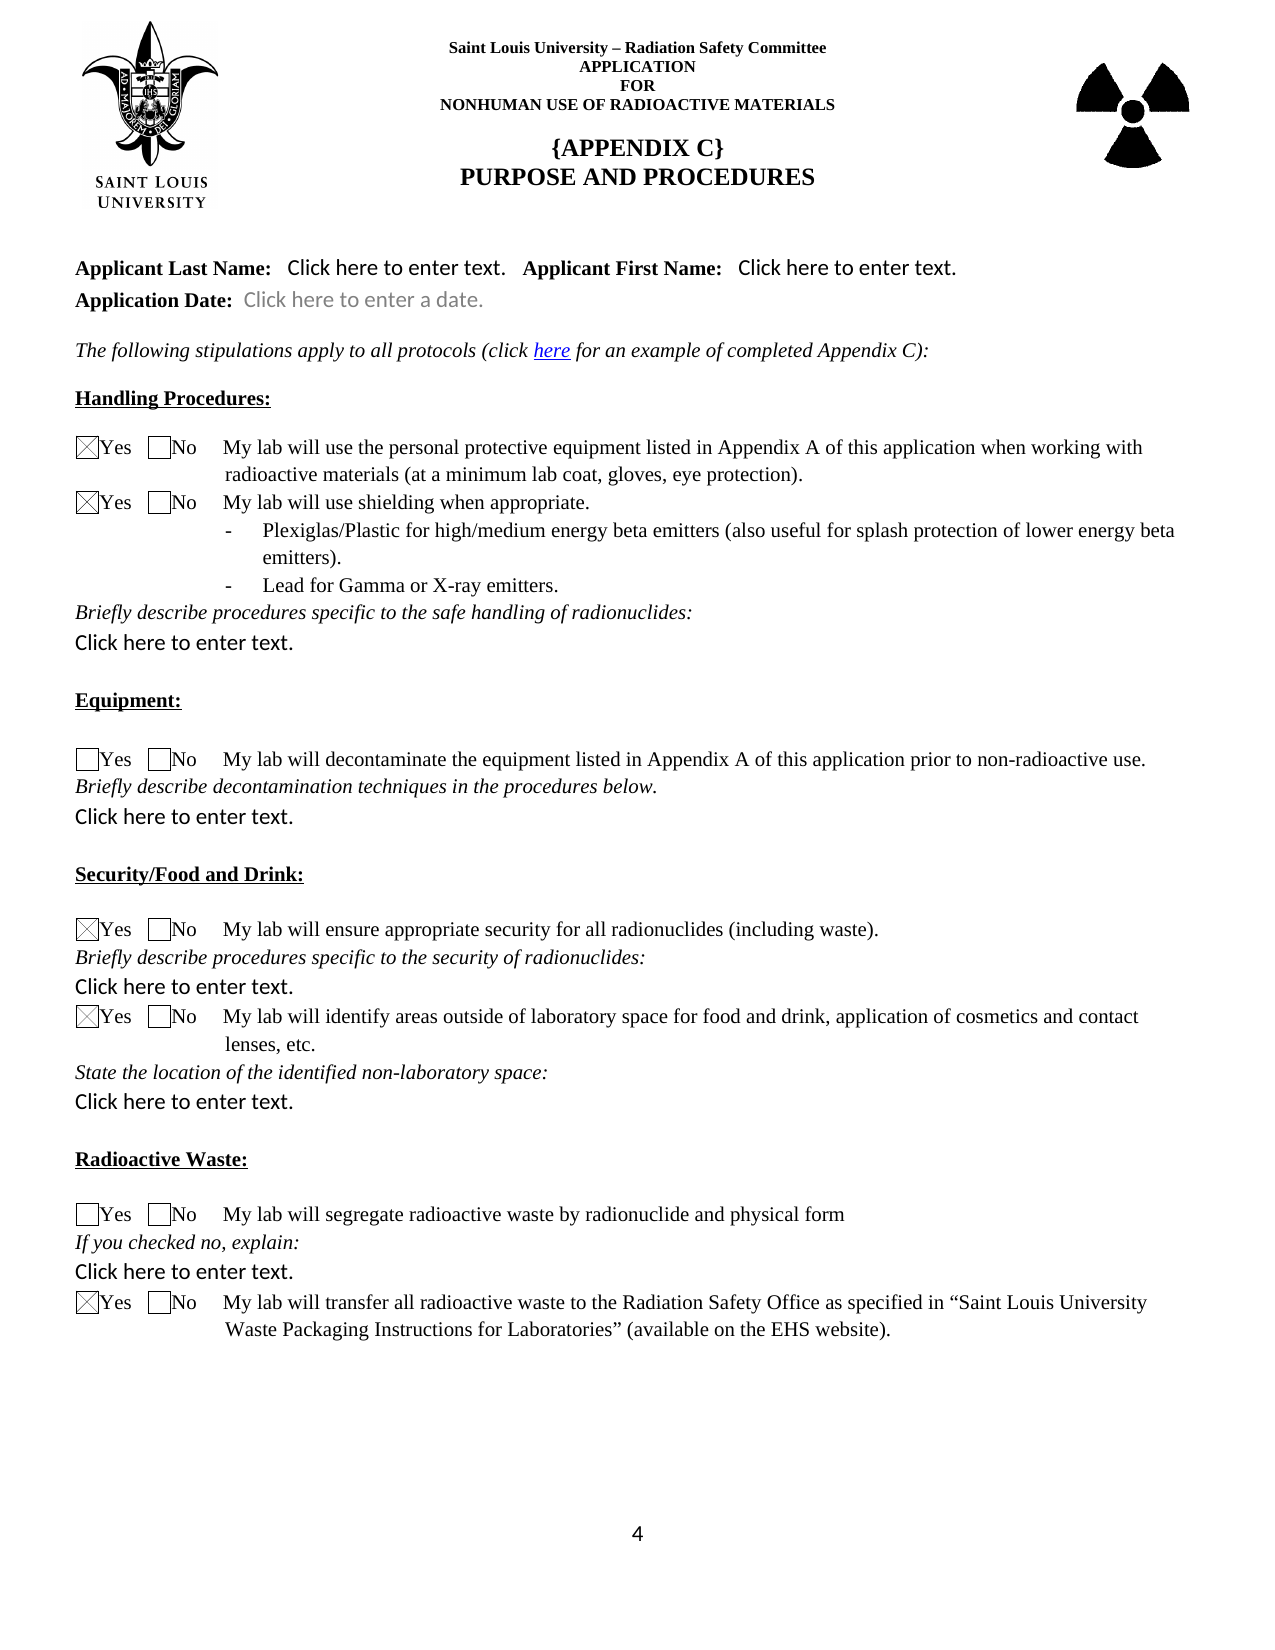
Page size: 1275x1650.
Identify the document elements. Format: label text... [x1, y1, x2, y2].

text State the location of the identified non-laboratory space: [75, 1060, 1200, 1084]
list Lead for Gamma or X-ray emitters. [225, 573, 1200, 597]
text Yes No My lab will decontaminate the equipment listed in Appendix A of this application prior to non-radioactive use. Briefly describe decontamination techniques in the procedures below. [75, 747, 1200, 798]
text Equipment: [75, 688, 1200, 712]
picture [81, 21, 219, 209]
text Yes No My lab will use shielding when appropriate. [98, 490, 1200, 514]
text Briefly describe procedures specific to the security of radionuclides: [75, 945, 1200, 969]
text The following stipulations apply to all protocols (click here for an example of completed Appendix C): [75, 338, 1200, 362]
text Security/Food and Drink: [75, 862, 1200, 886]
text Briefly describe procedures specific to the safe handling of radionuclides: [75, 600, 1200, 624]
picture [1069, 57, 1193, 171]
text Yes No My lab will segregate radioactive waste by radionuclide and physical form [75, 1202, 1200, 1226]
text Radioactive Waste: [75, 1147, 1200, 1171]
text Yes No My lab will use the personal protective equipment listed in Appendix A of this application when working with radioactive materials (at a minimum lab coat, gloves, eye protection). [75, 435, 1200, 486]
text Applicant Last Name: Applicant First Name: [75, 253, 1200, 281]
list Plexiglas/Plastic for high/medium energy beta emitters (also useful for splash protection of lower energy beta emitters). [225, 517, 1200, 569]
text If you checked no, explain: [75, 1230, 1200, 1254]
text Application Date: [75, 285, 1200, 313]
text Yes No My lab will ensure appropriate security for all radionuclides (including waste). [75, 917, 1200, 941]
text Handling Procedures: [75, 386, 1200, 410]
text Yes No My lab will identify areas outside of laboratory space for food and drink, application of cosmetics and contact lenses, etc. [75, 1004, 1200, 1056]
text Yes No My lab will transfer all radioactive waste to the Radiation Safety Office as specified in “Saint Louis University Waste Packaging Instructions for Laboratories” (available on the EHS website). [75, 1290, 1200, 1341]
